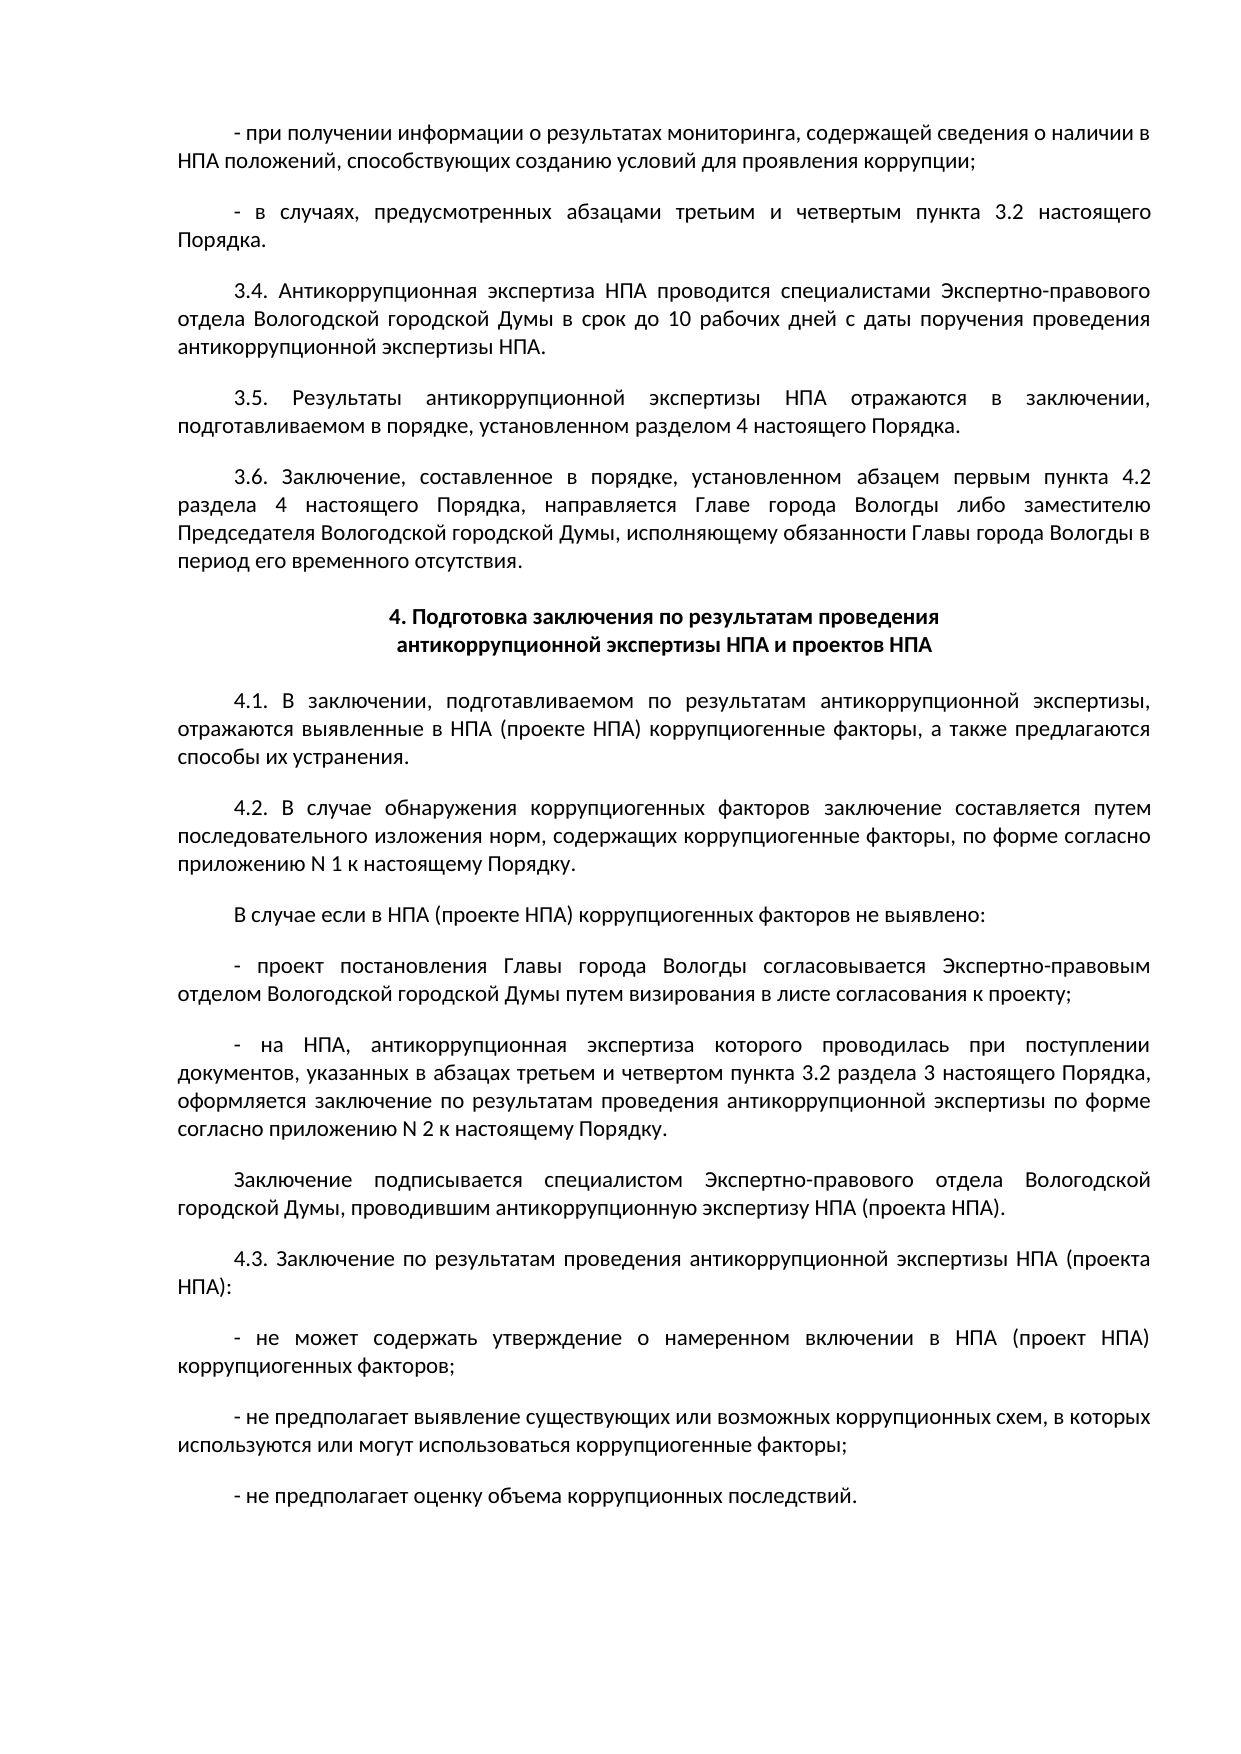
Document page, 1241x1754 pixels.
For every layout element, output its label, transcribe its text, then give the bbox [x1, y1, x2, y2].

text - при получении информации о результатах мониторинга, содержащей сведения о наличии в НПА положений, способствующих созданию условий для проявления коррупции; [177, 118, 1152, 174]
text 3.4. Антикоррупционная экспертиза НПА проводится специалистами Экспертно-правового отдела Вологодской городской Думы в срок до 10 рабочих дней с даты поручения проведения антикоррупционной экспертизы НПА. [177, 276, 1152, 360]
title антикоррупционной экспертизы НПА и проектов НПА [177, 630, 1152, 658]
text - в случаях, предусмотренных абзацами третьим и четвертым пункта 3.2 настоящего Порядка. [177, 197, 1152, 253]
text Заключение подписывается специалистом Экспертно-правового отдела Вологодской городской Думы, проводившим антикоррупционную экспертизу НПА (проекта НПА). [177, 1165, 1152, 1221]
text 3.5. Результаты антикоррупционной экспертизы НПА отражаются в заключении, подготавливаемом в порядке, установленном разделом 4 настоящего Порядка. [177, 383, 1152, 439]
text - на НПА, антикоррупционная экспертиза которого проводилась при поступлении документов, указанных в абзацах третьем и четвертом пункта 3.2 раздела 3 настоящего Порядка, оформляется заключение по результатам проведения антикоррупционной экспертизы по форме согласно приложению N 2 к настоящему Порядку. [177, 1030, 1152, 1142]
text - не предполагает выявление существующих или возможных коррупционных схем, в которых используются или могут использоваться коррупциогенные факторы; [177, 1402, 1152, 1458]
title 4. Подготовка заключения по результатам проведения [177, 602, 1152, 630]
text В случае если в НПА (проекте НПА) коррупциогенных факторов не выявлено: [177, 900, 1152, 928]
text - не может содержать утверждение о намеренном включении в НПА (проект НПА) коррупциогенных факторов; [177, 1323, 1152, 1379]
text 4.3. Заключение по результатам проведения антикоррупционной экспертизы НПА (проекта НПА): [177, 1244, 1152, 1300]
text 3.6. Заключение, составленное в порядке, установленном абзацем первым пункта 4.2 раздела 4 настоящего Порядка, направляется Главе города Вологды либо заместителю Председателя Вологодской городской Думы, исполняющему обязанности Главы города Вологды в период его временного отсутствия. [177, 462, 1152, 574]
text - проект постановления Главы города Вологды согласовывается Экспертно-правовым отделом Вологодской городской Думы путем визирования в листе согласования к проекту; [177, 951, 1152, 1007]
text 4.2. В случае обнаружения коррупциогенных факторов заключение составляется путем последовательного изложения норм, содержащих коррупциогенные факторы, по форме согласно приложению N 1 к настоящему Порядку. [177, 793, 1152, 877]
text 4.1. В заключении, подготавливаемом по результатам антикоррупционной экспертизы, отражаются выявленные в НПА (проекте НПА) коррупциогенные факторы, а также предлагаются способы их устранения. [177, 686, 1152, 770]
text - не предполагает оценку объема коррупционных последствий. [177, 1481, 1152, 1509]
